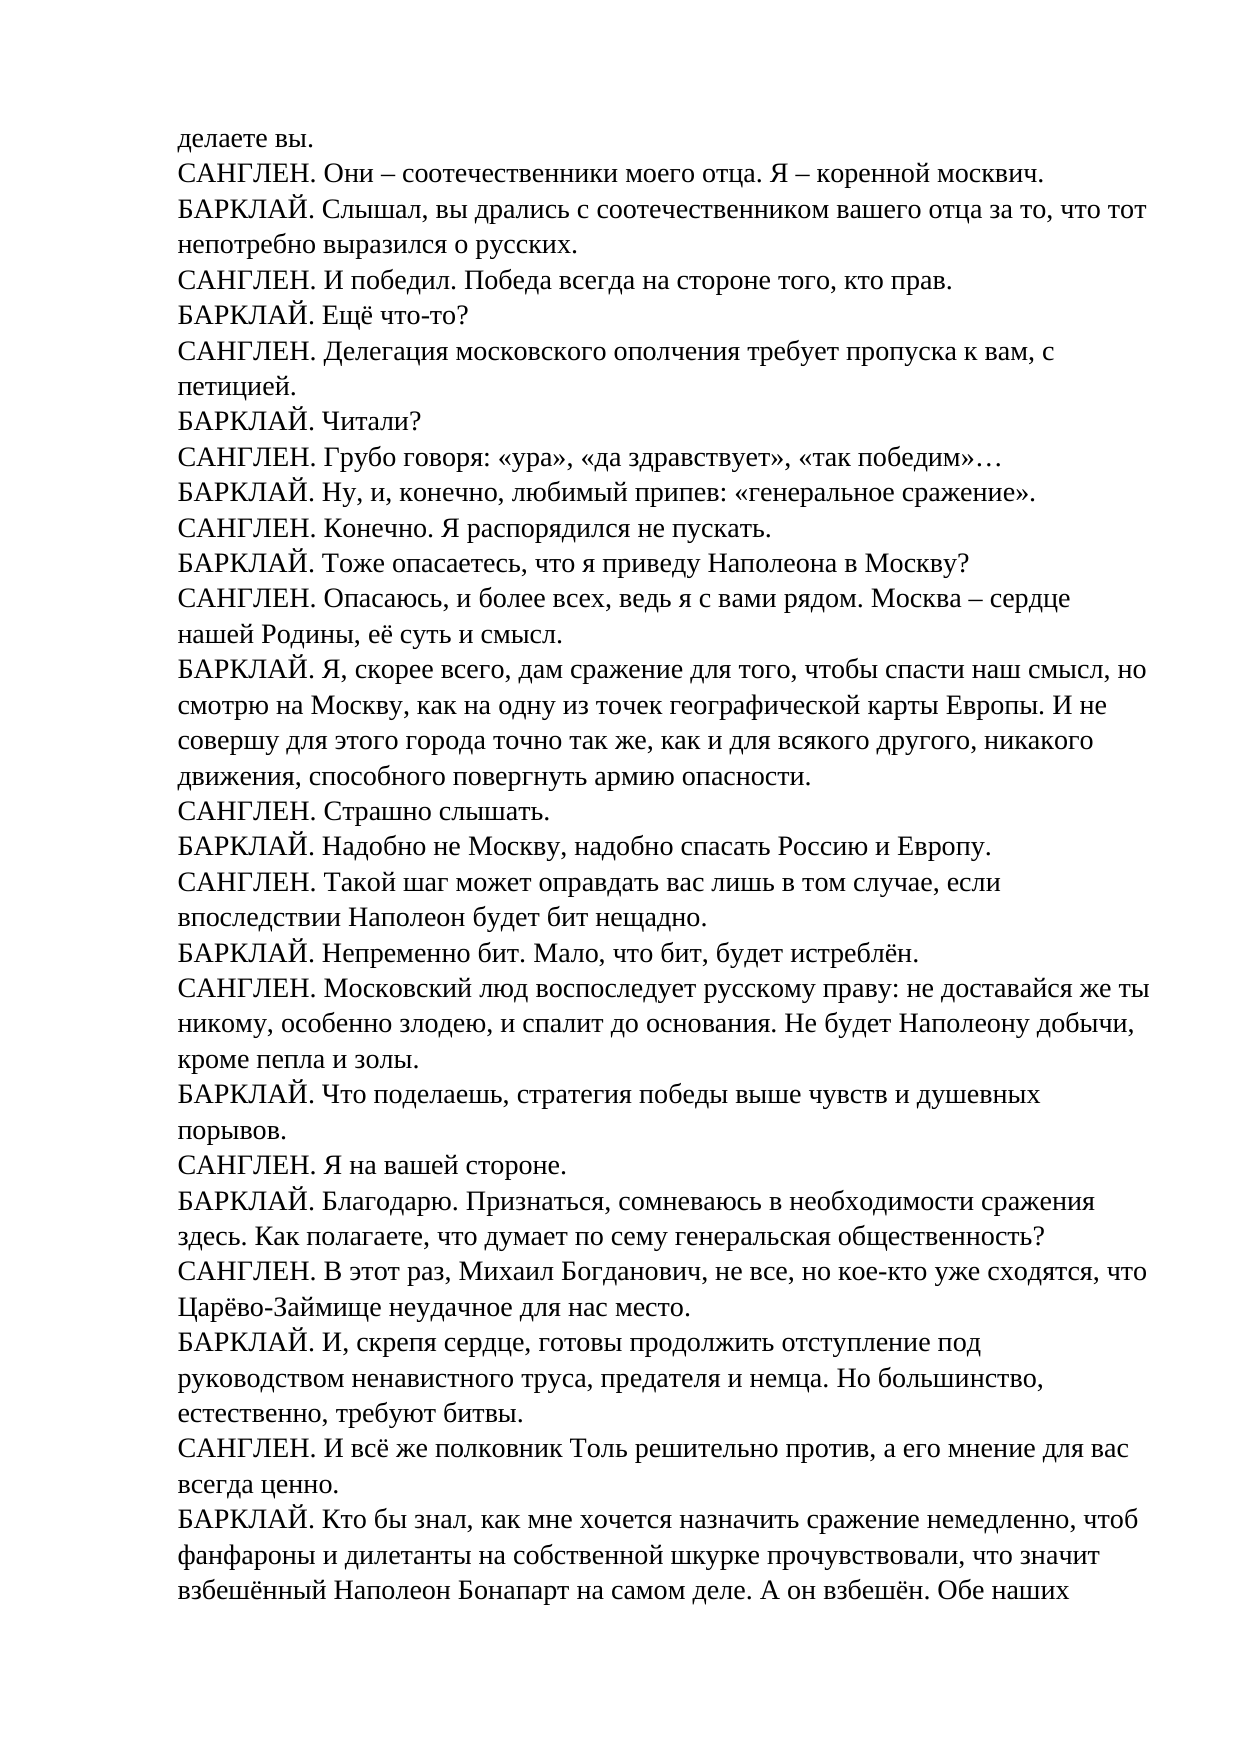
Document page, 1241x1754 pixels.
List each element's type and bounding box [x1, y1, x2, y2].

text [177, 118, 1152, 1606]
